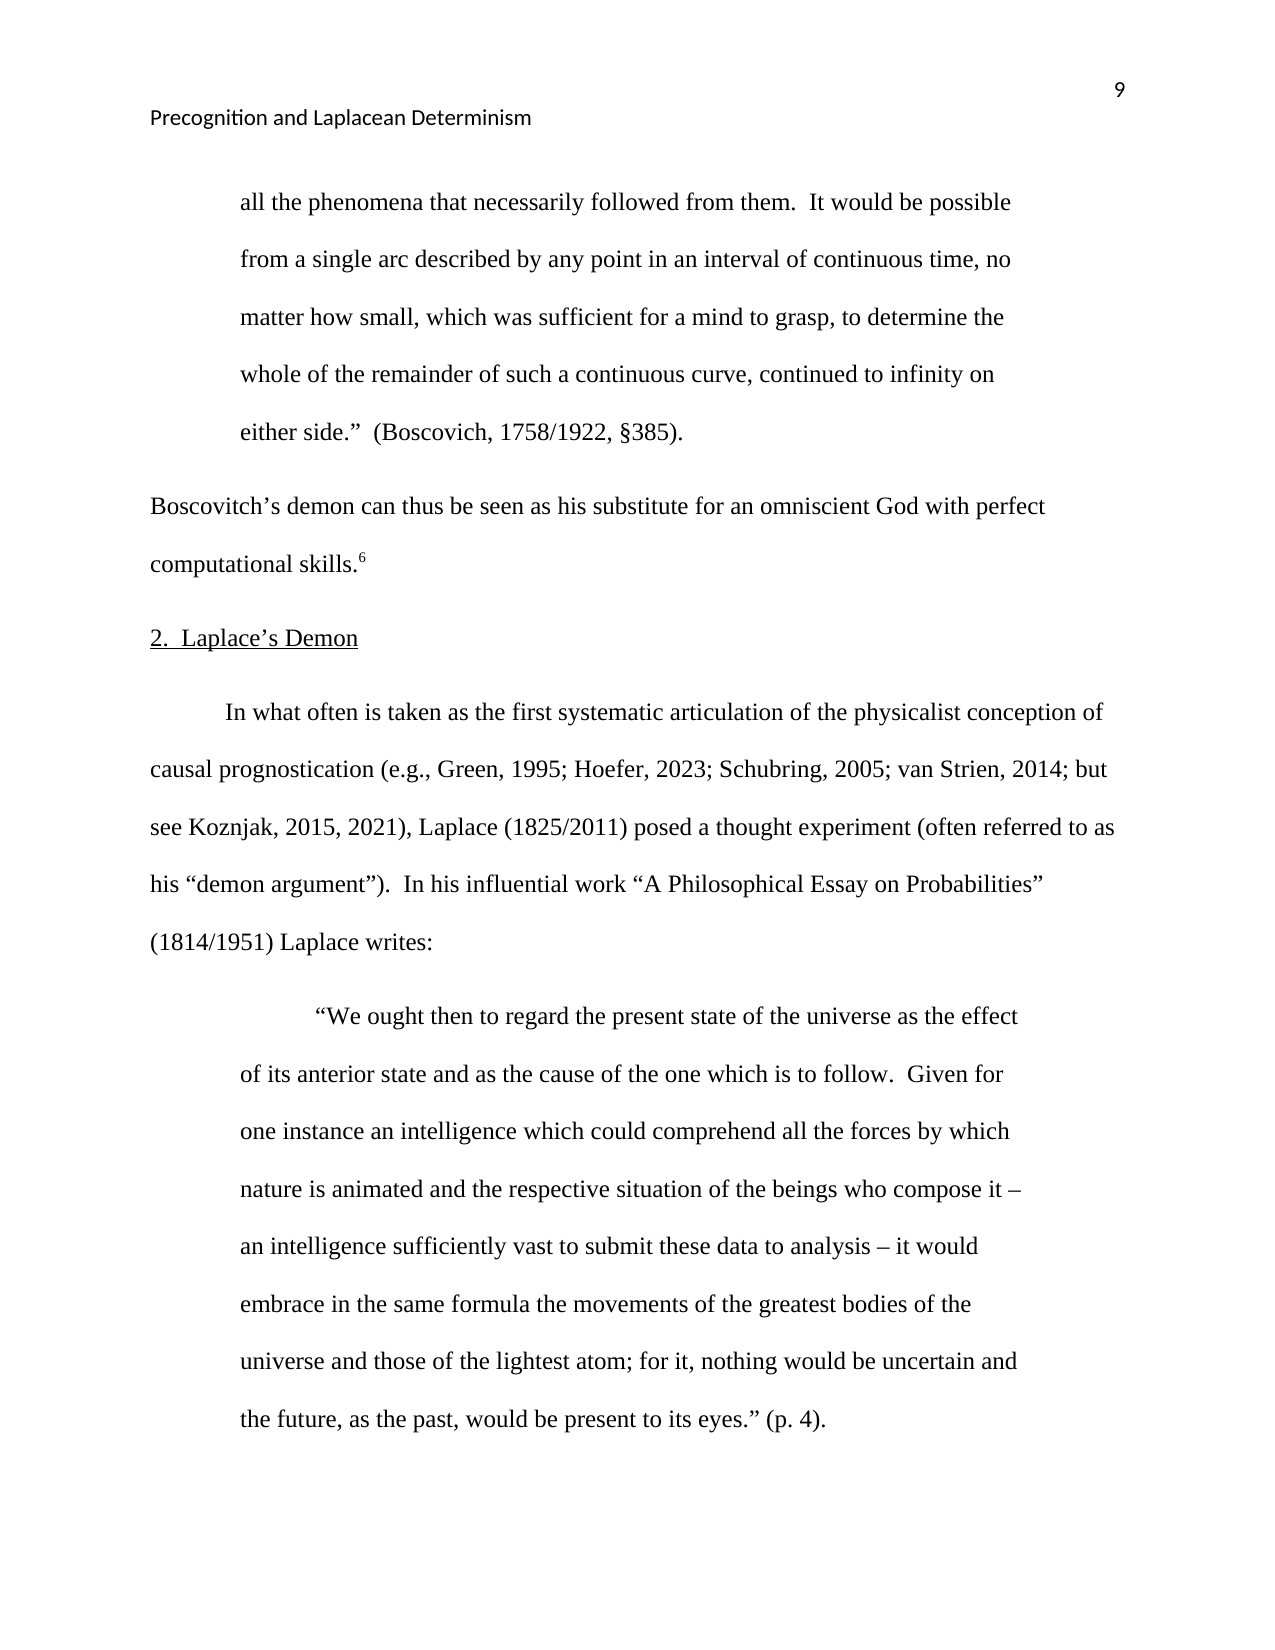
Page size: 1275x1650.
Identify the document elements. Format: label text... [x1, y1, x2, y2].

text In what often is taken as the first systematic articulation of the physicalist conception of causal prognostication (e.g., Green, 1995; Hoefer, 2023; Schubring, 2005; van Strien, 2014; but see Koznjak, 2015, 2021), Laplace (1825/2011) posed a thought experiment (often referred to as his “demon argument”). In his influential work “A Philosophical Essay on Probabilities” (1814/1951) Laplace writes: [150, 697, 1125, 956]
text “We ought then to regard the present state of the universe as the effect of its anterior state and as the cause of the one which is to follow. Given for one instance an intelligence which could comprehend all the forces by which nature is animated and the respective situation of the beings who compose it – an intelligence sufficiently vast to submit these data to analysis – it would embrace in the same formula the movements of the greatest bodies of the universe and those of the lightest atom; for it, nothing would be uncertain and the future, as the past, would be present to its eyes.” (p. 4). [240, 1001, 1035, 1432]
text 2. Laplace’s Demon [150, 623, 1125, 652]
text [240, 187, 1035, 446]
text Boscovitch’s demon can thus be seen as his substitute for an omniscient God with perfect computational skills.6 [150, 491, 1125, 577]
